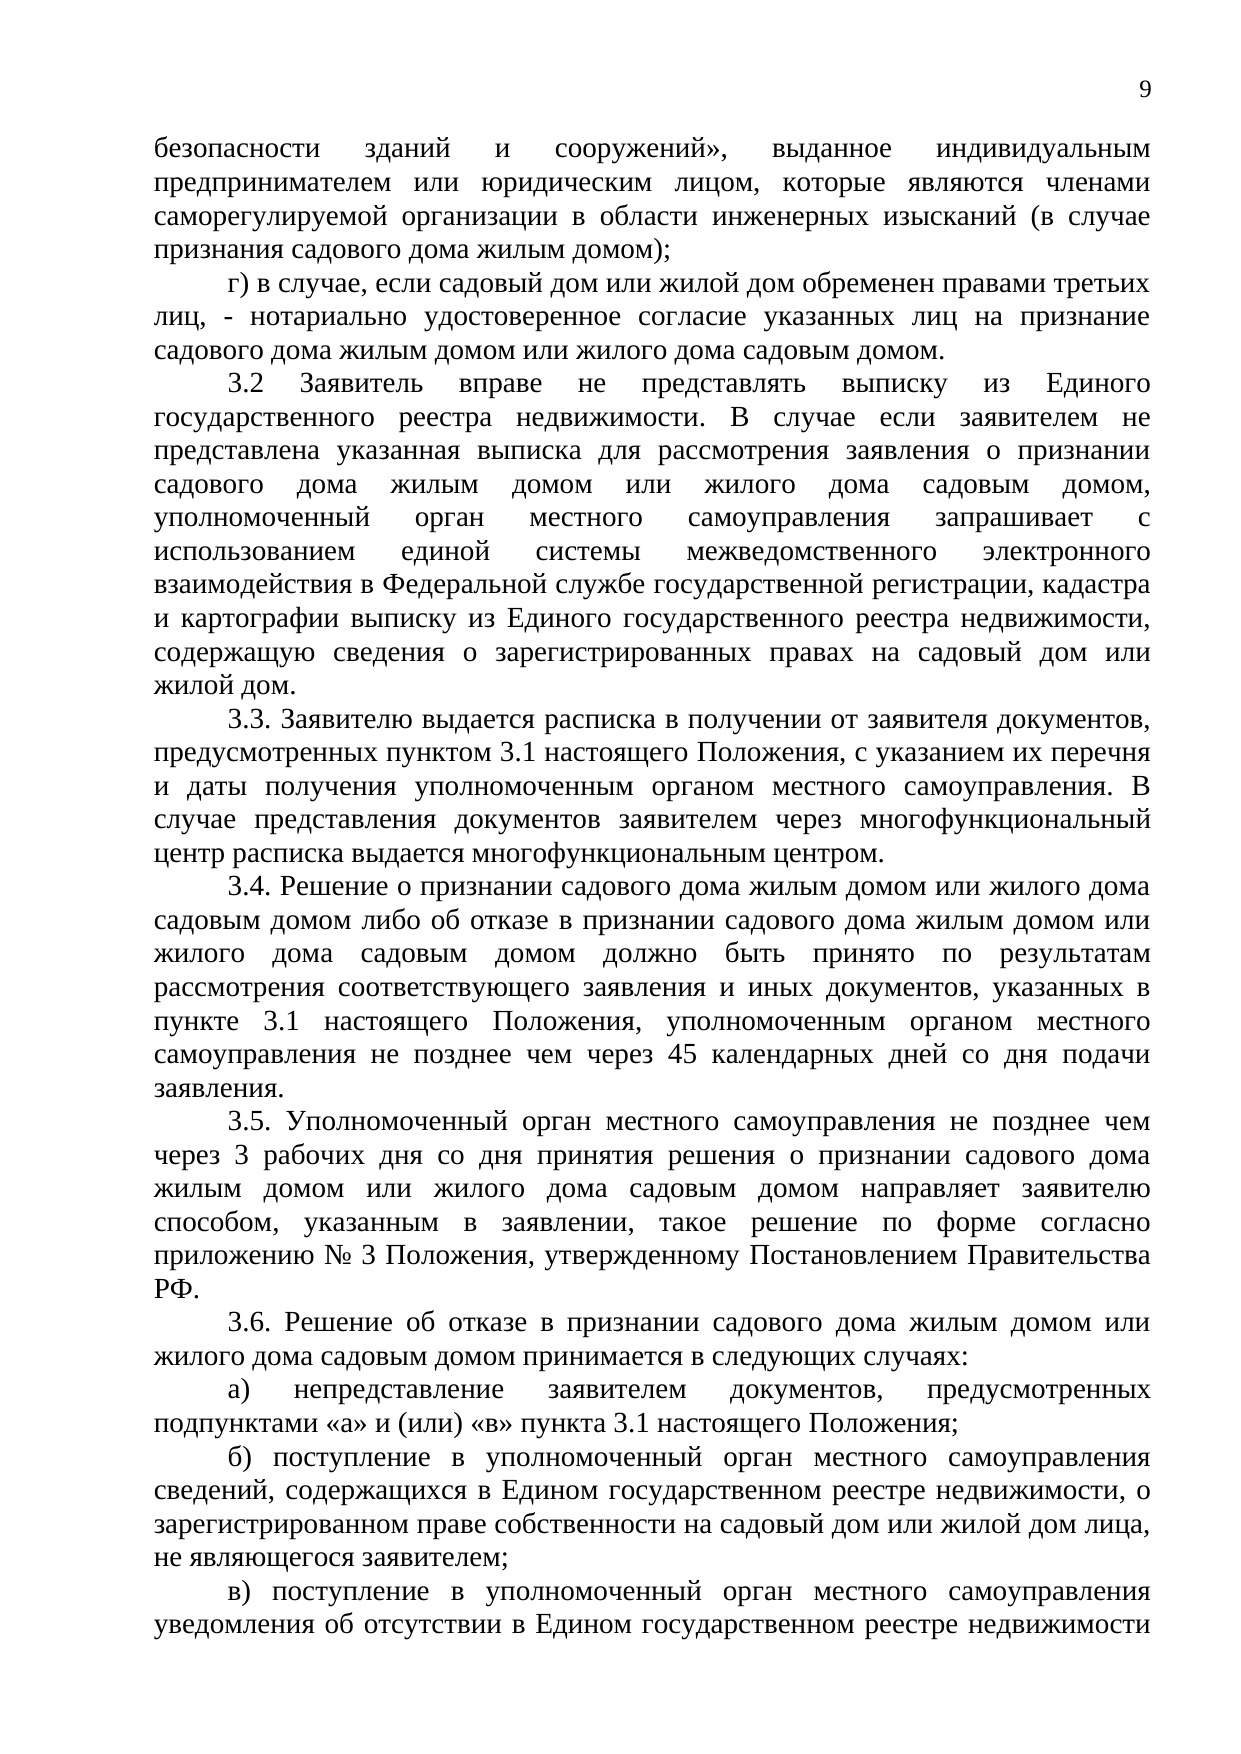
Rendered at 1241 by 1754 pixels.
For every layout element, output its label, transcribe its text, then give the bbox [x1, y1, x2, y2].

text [153, 1573, 1152, 1640]
text 3.4. Решение о признании садового дома жилым домом или жилого дома садовым домом либо об отказе в признании садового дома жилым домом или жилого дома садовым домом должно быть принято по результатам рассмотрения соответствующего заявления и иных документов, указанных в пункте 3.1 настоящего Положения, уполномоченным органом местного самоуправления не позднее чем через 45 календарных дней со дня подачи заявления. [153, 868, 1152, 1103]
text 3.6. Решение об отказе в признании садового дома жилым домом или жилого дома садовым домом принимается в следующих случаях: [153, 1304, 1152, 1372]
text 3.5. Уполномоченный орган местного самоуправления не позднее чем через 3 рабочих дня со дня принятия решения о признании садового дома жилым домом или жилого дома садовым домом направляет заявителю способом, указанным в заявлении, такое решение по форме согласно приложению № 3 Положения, утвержденному Постановлением Правительства РФ. [153, 1103, 1152, 1304]
text 3.3. Заявителю выдается расписка в получении от заявителя документов, предусмотренных пунктом 3.1 настоящего Положения, с указанием их перечня и даты получения уполномоченным органом местного самоуправления. В случае представления документов заявителем через многофункциональный центр расписка выдается многофункциональным центром. [153, 701, 1152, 868]
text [153, 131, 1152, 265]
text г) в случае, если садовый дом или жилой дом обременен правами третьих лиц, - нотариально удостоверенное согласие указанных лиц на признание садового дома жилым домом или жилого дома садовым домом. [153, 265, 1152, 365]
text а) непредставление заявителем документов, предусмотренных подпунктами «а» и (или) «в» пункта 3.1 настоящего Положения; [153, 1372, 1152, 1439]
text б) поступление в уполномоченный орган местного самоуправления сведений, содержащихся в Едином государственном реестре недвижимости, о зарегистрированном праве собственности на садовый дом или жилой дом лица, не являющегося заявителем; [153, 1439, 1152, 1573]
text 3.2 Заявитель вправе не представлять выписку из Единого государственного реестра недвижимости. В случае если заявителем не представлена указанная выписка для рассмотрения заявления о признании садового дома жилым домом или жилого дома садовым домом, уполномоченный орган местного самоуправления запрашивает с использованием единой системы межведомственного электронного взаимодействия в Федеральной службе государственной регистрации, кадастра и картографии выписку из Единого государственного реестра недвижимости, содержащую сведения о зарегистрированных правах на садовый дом или жилой дом. [153, 365, 1152, 701]
